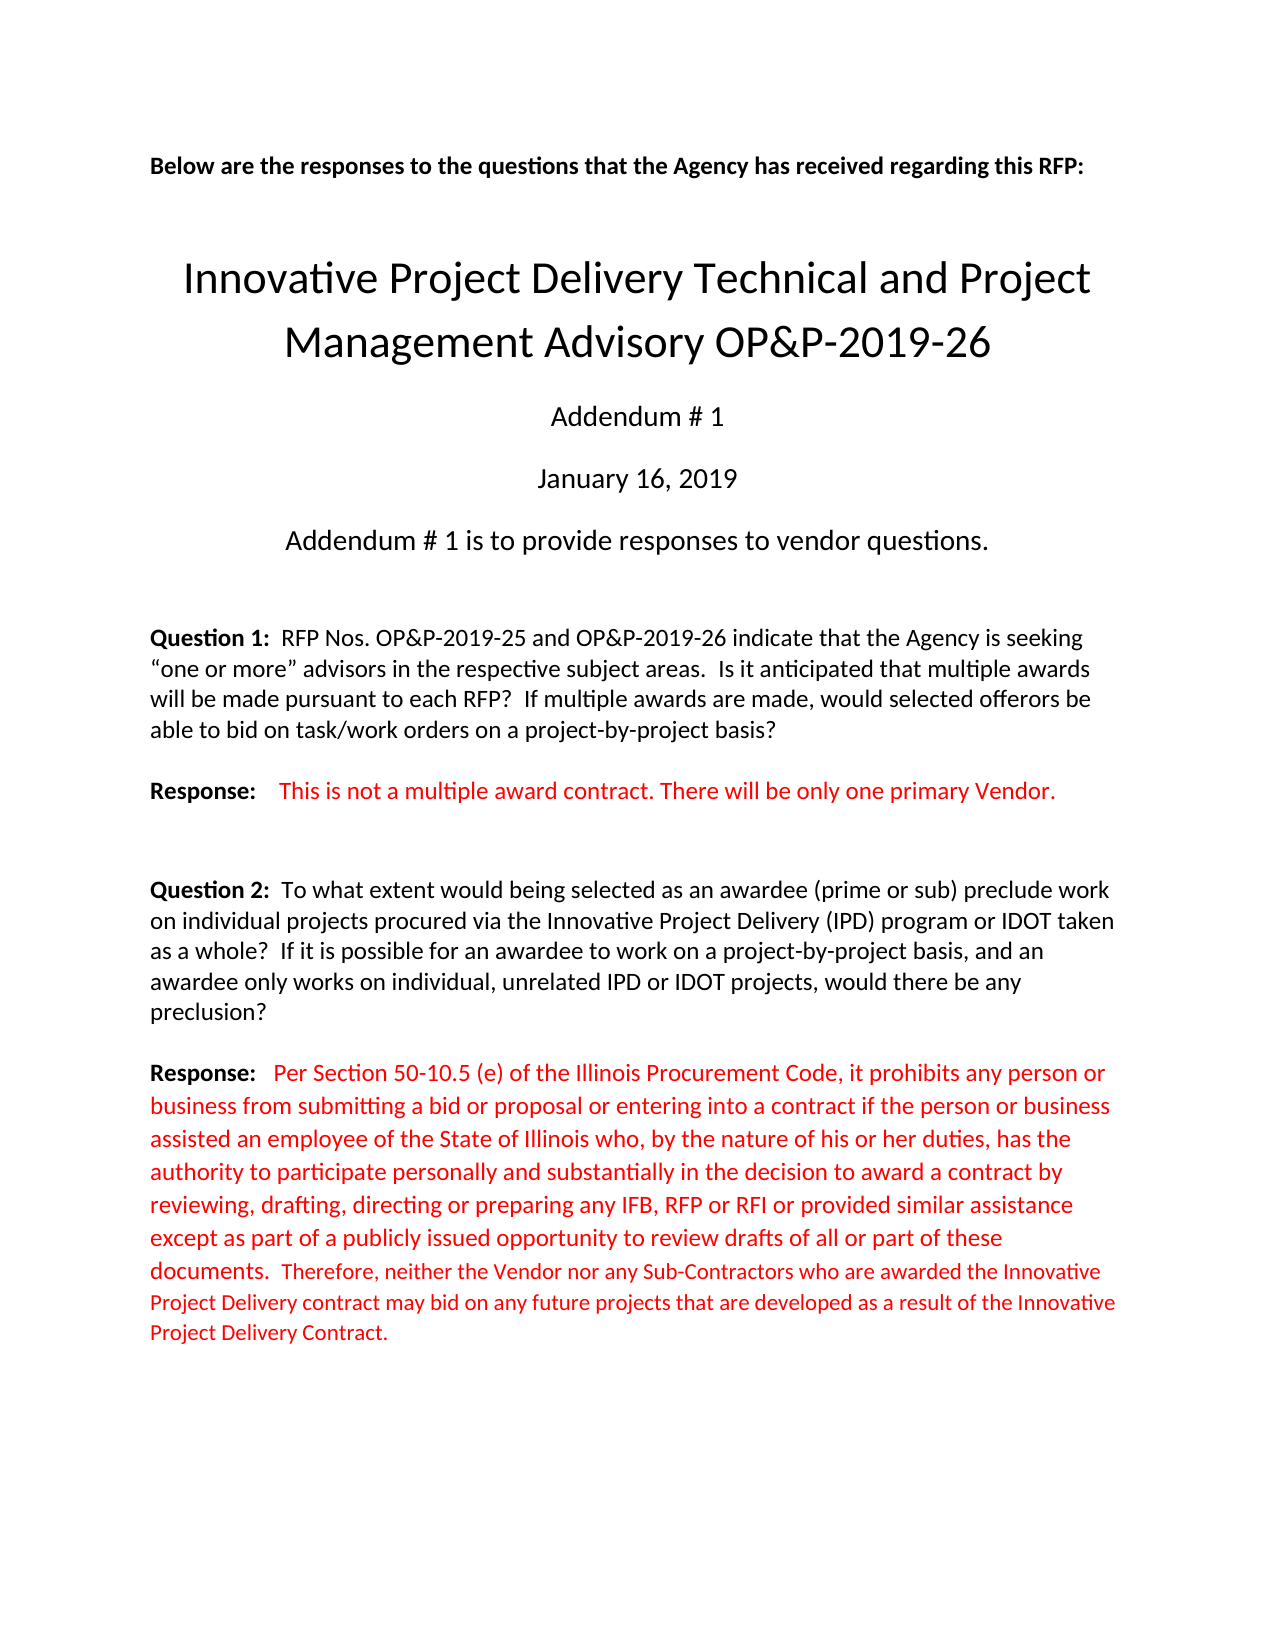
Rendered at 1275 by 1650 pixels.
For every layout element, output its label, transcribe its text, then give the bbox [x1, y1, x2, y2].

text Question 1: RFP Nos. OP&P-2019-25 and OP&P-2019-26 indicate that the Agency is seeking “one or more” advisors in the respective subject areas. Is it anticipated that multiple awards will be made pursuant to each RFP? If multiple awards are made, would selected offerors be able to bid on task/work orders on a project-by-project basis? [150, 623, 1125, 745]
text Innovative Project Delivery Technical and Project Management Advisory OP&P-2019-26 [150, 249, 1125, 369]
text January 16, 2019 [150, 460, 1125, 496]
text Below are the responses to the questions that the Agency has received regarding this RFP: [150, 150, 1125, 181]
text Addendum # 1 is to provide responses to vendor questions. [150, 522, 1125, 558]
text Response: This is not a multiple award contract. There will be only one primary Vendor. [150, 775, 1125, 806]
text Addendum # 1 [150, 398, 1125, 434]
text Question 2: To what extent would being selected as an awardee (prime or sub) preclude work on individual projects procured via the Innovative Project Delivery (IPD) program or IDOT taken as a whole? If it is possible for an awardee to work on a project-by-project basis, and an awardee only works on individual, unrelated IPD or IDOT projects, would there be any preclusion? [150, 874, 1125, 1027]
text Response: Per Section 50-10.5 (e) of the Illinois Procurement Code, it prohibits any person or business from submitting a bid or proposal or entering into a contract if the person or business assisted an employee of the State of Illinois who, by the nature of his or her duties, has the authority to participate personally and substantially in the decision to award a contract by reviewing, drafting, directing or preparing any IFB, RFP or RFI or provided similar assistance except as part of a publicly issued opportunity to review drafts of all or part of these documents. Therefore, neither the Vendor nor any Sub-Contractors who are awarded the Innovative Project Delivery contract may bid on any future projects that are developed as a result of the Innovative Project Delivery Contract. [150, 1057, 1125, 1346]
